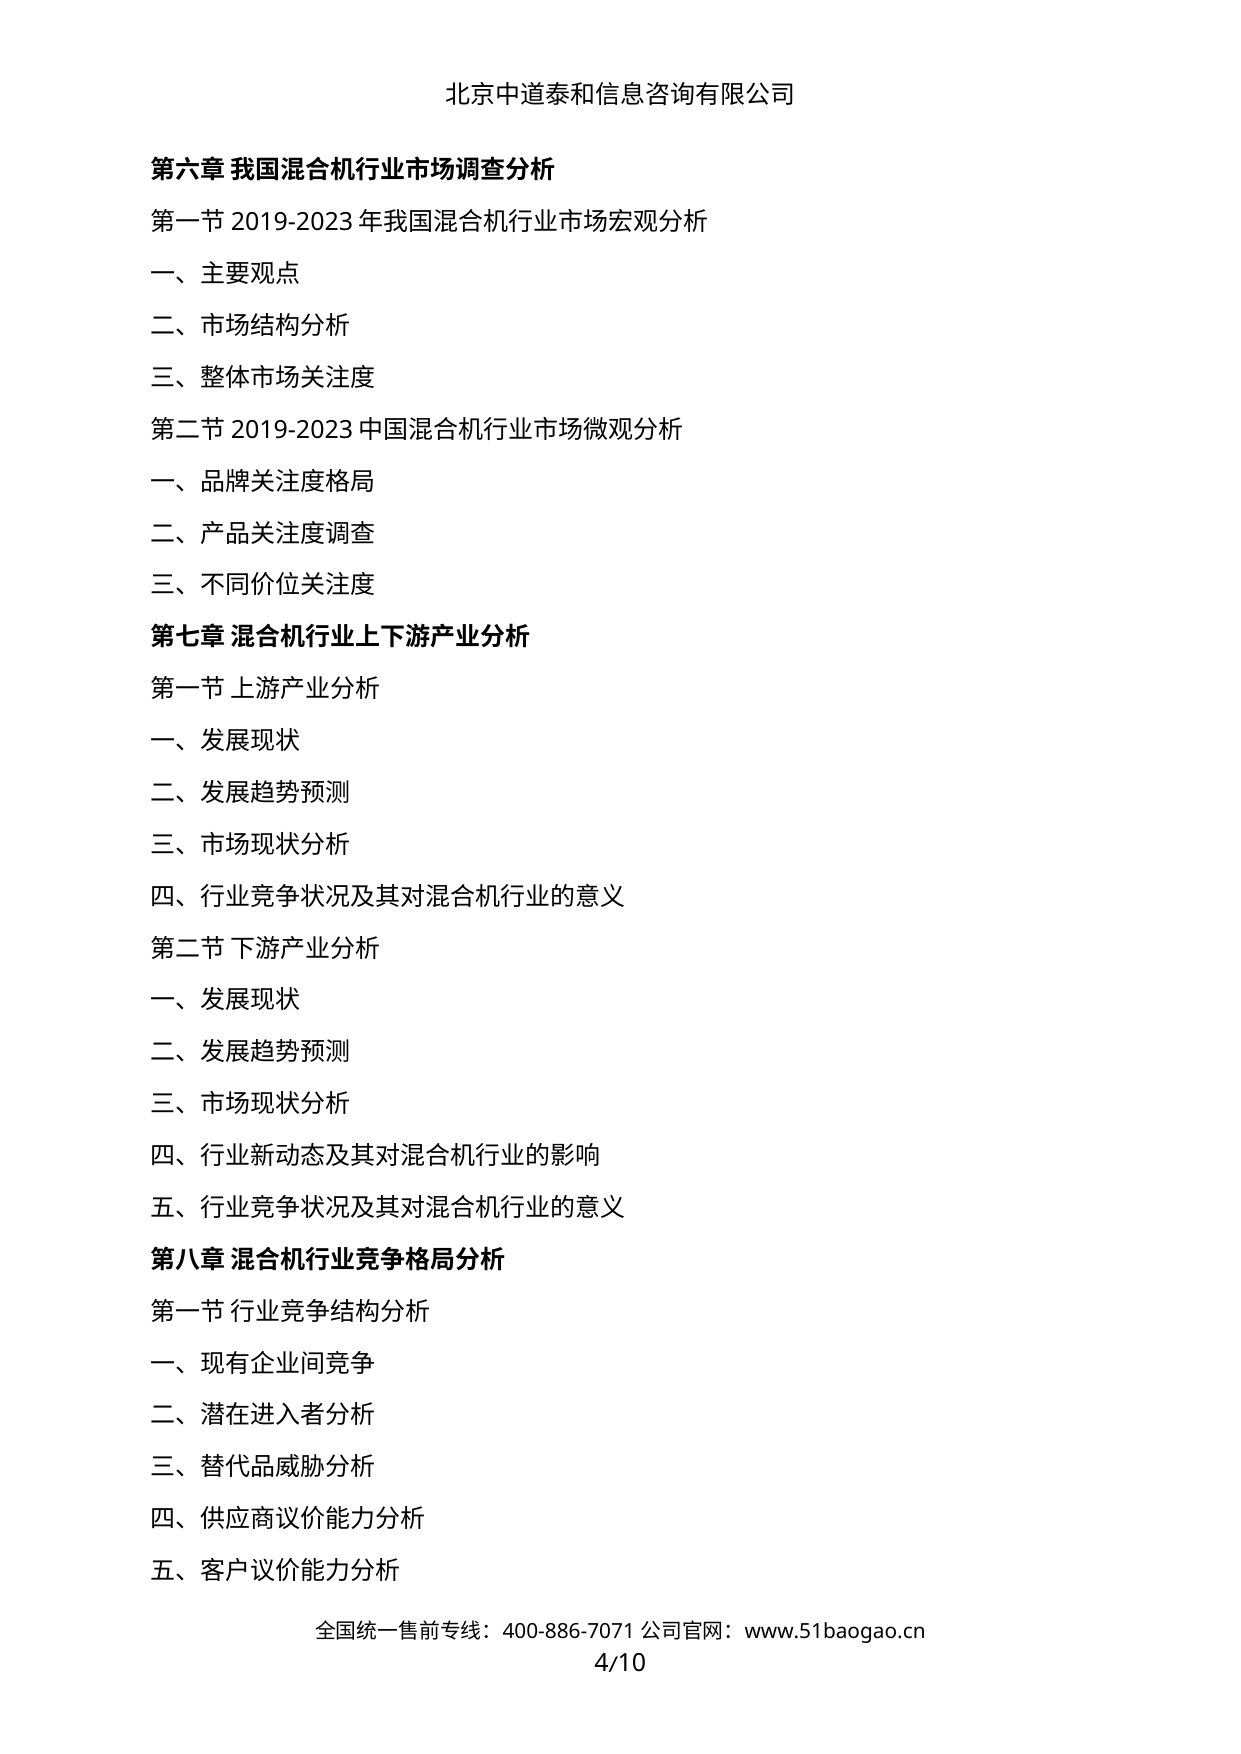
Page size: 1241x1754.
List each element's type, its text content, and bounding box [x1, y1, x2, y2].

text 四、行业竞争状况及其对混合机行业的意义 [150, 876, 1090, 912]
text 一、现有企业间竞争 [150, 1343, 1090, 1379]
text 第二节 2019-2023中国混合机行业市场微观分析 [150, 409, 1090, 446]
text 五、客户议价能力分析 [150, 1551, 1090, 1587]
text 第一节 行业竞争结构分析 [150, 1291, 1090, 1327]
text 第六章 我国混合机行业市场调查分析 [150, 150, 1090, 186]
text 三、不同价位关注度 [150, 565, 1090, 601]
text 第七章 混合机行业上下游产业分析 [150, 617, 1090, 653]
text 第一节 2019-2023年我国混合机行业市场宏观分析 [150, 202, 1090, 238]
text 三、整体市场关注度 [150, 357, 1090, 394]
text 第一节 上游产业分析 [150, 669, 1090, 705]
text 四、供应商议价能力分析 [150, 1499, 1090, 1535]
text 二、市场结构分析 [150, 306, 1090, 342]
text 五、行业竞争状况及其对混合机行业的意义 [150, 1187, 1090, 1224]
text 第八章 混合机行业竞争格局分析 [150, 1239, 1090, 1276]
text 三、市场现状分析 [150, 824, 1090, 861]
text 二、产品关注度调查 [150, 513, 1090, 549]
text 二、潜在进入者分析 [150, 1395, 1090, 1431]
text 一、发展现状 [150, 721, 1090, 757]
text 一、发展现状 [150, 980, 1090, 1016]
text 二、发展趋势预测 [150, 1032, 1090, 1068]
text 二、发展趋势预测 [150, 772, 1090, 809]
text 三、替代品威胁分析 [150, 1447, 1090, 1483]
text 三、市场现状分析 [150, 1084, 1090, 1120]
text 一、主要观点 [150, 254, 1090, 290]
text 一、品牌关注度格局 [150, 461, 1090, 497]
text 第二节 下游产业分析 [150, 928, 1090, 964]
text 四、行业新动态及其对混合机行业的影响 [150, 1136, 1090, 1172]
